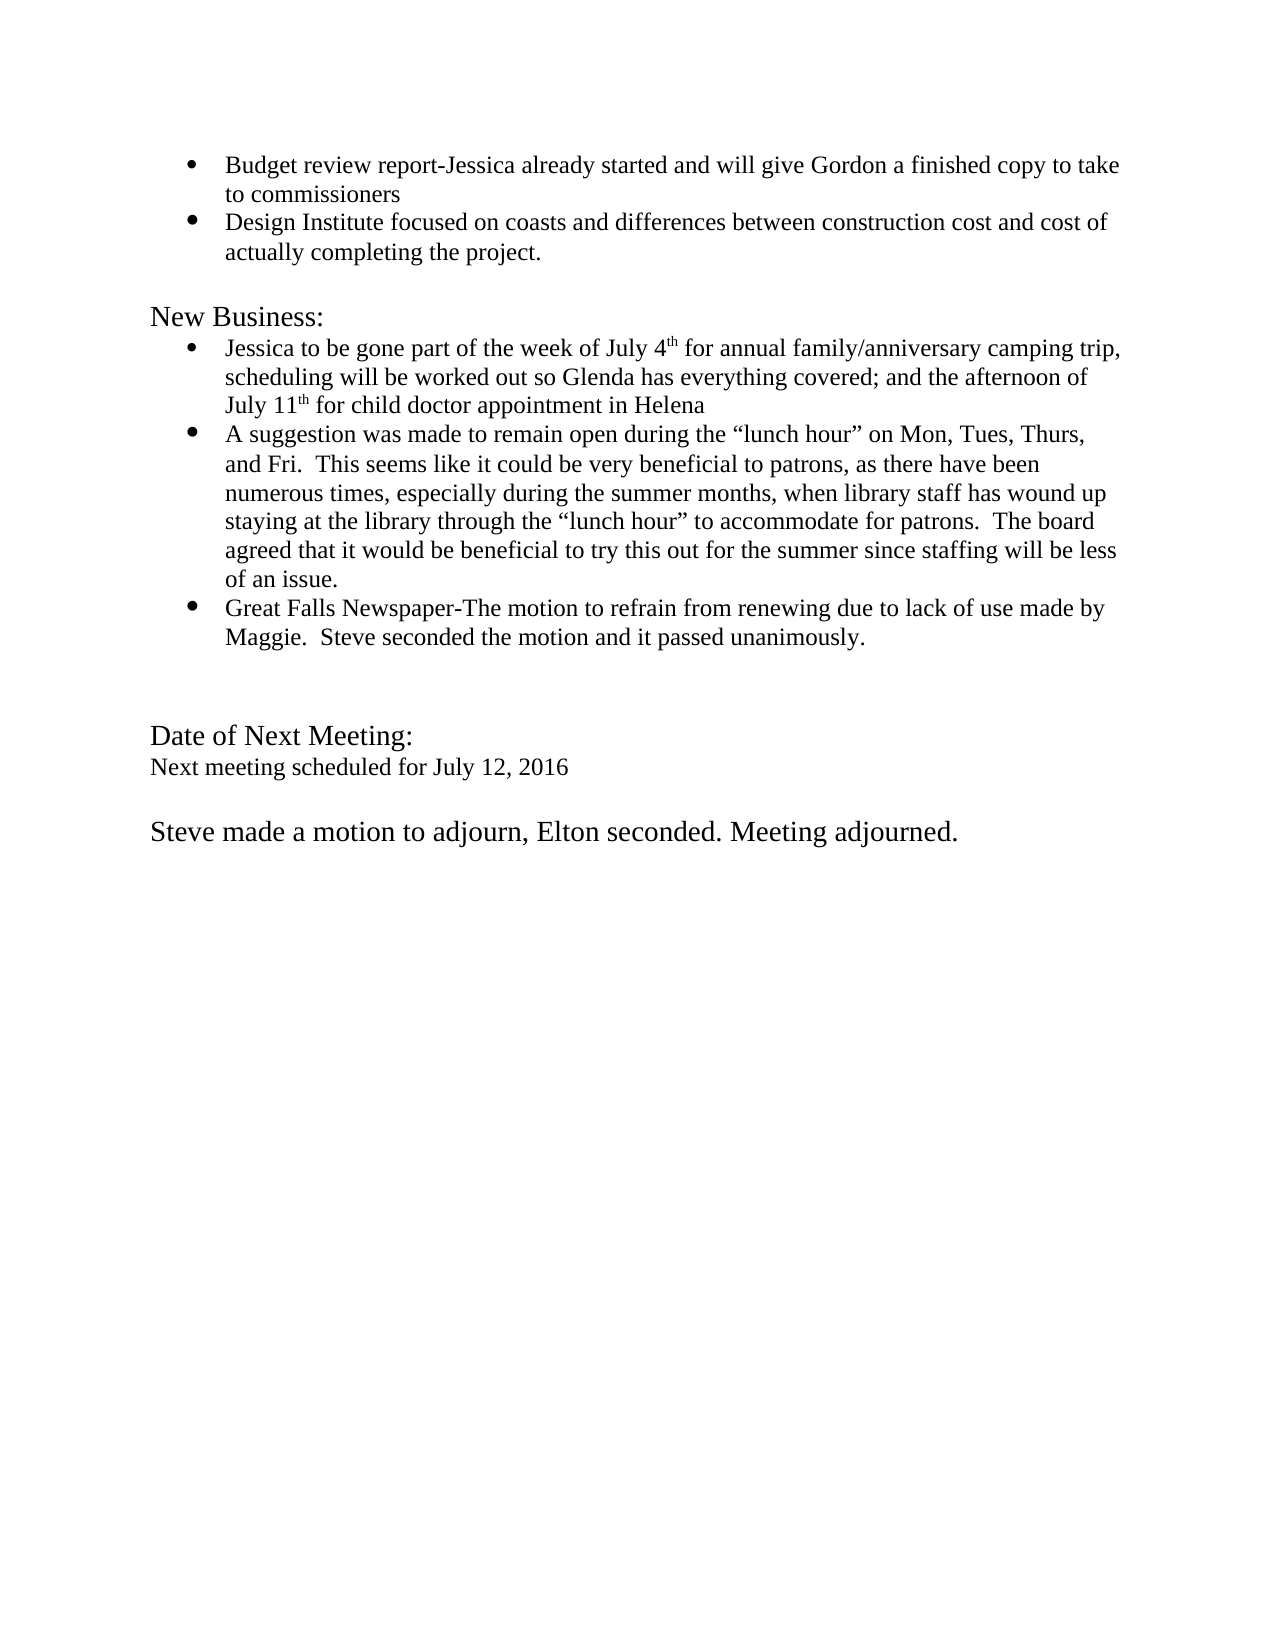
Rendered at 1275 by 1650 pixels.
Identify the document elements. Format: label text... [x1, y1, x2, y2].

list Great Falls Newspaper-The motion to refrain from renewing due to lack of use made by Maggie. Steve seconded the motion and it passed unanimously. [187, 593, 1125, 651]
text New Business: [150, 299, 1125, 333]
text Date of Next Meeting: [150, 718, 1125, 752]
text Next meeting scheduled for July 12, 2016 [150, 752, 1125, 781]
list Jessica to be gone part of the week of July 4th for annual family/anniversary camping trip, scheduling will be worked out so Glenda has everything covered; and the afternoon of July 11th for child doctor appointment in Helena [187, 333, 1125, 419]
list A suggestion was made to remain open during the “lunch hour” on Mon, Tues, Thurs, and Fri. This seems like it could be very beneficial to patrons, as there have been numerous times, especially during the summer months, when library staff has wound up staying at the library through the “lunch hour” to accommodate for patrons. The board agreed that it would be beneficial to try this out for the summer since staffing will be less of an issue. [187, 419, 1125, 593]
list Budget review report-Jessica already started and will give Gordon a finished copy to take to commissioners [187, 150, 1125, 207]
list Design Institute focused on coasts and differences between construction cost and cost of actually completing the project. [187, 207, 1125, 266]
text Steve made a motion to adjourn, Elton seconded. Meeting adjourned. [150, 814, 1125, 848]
